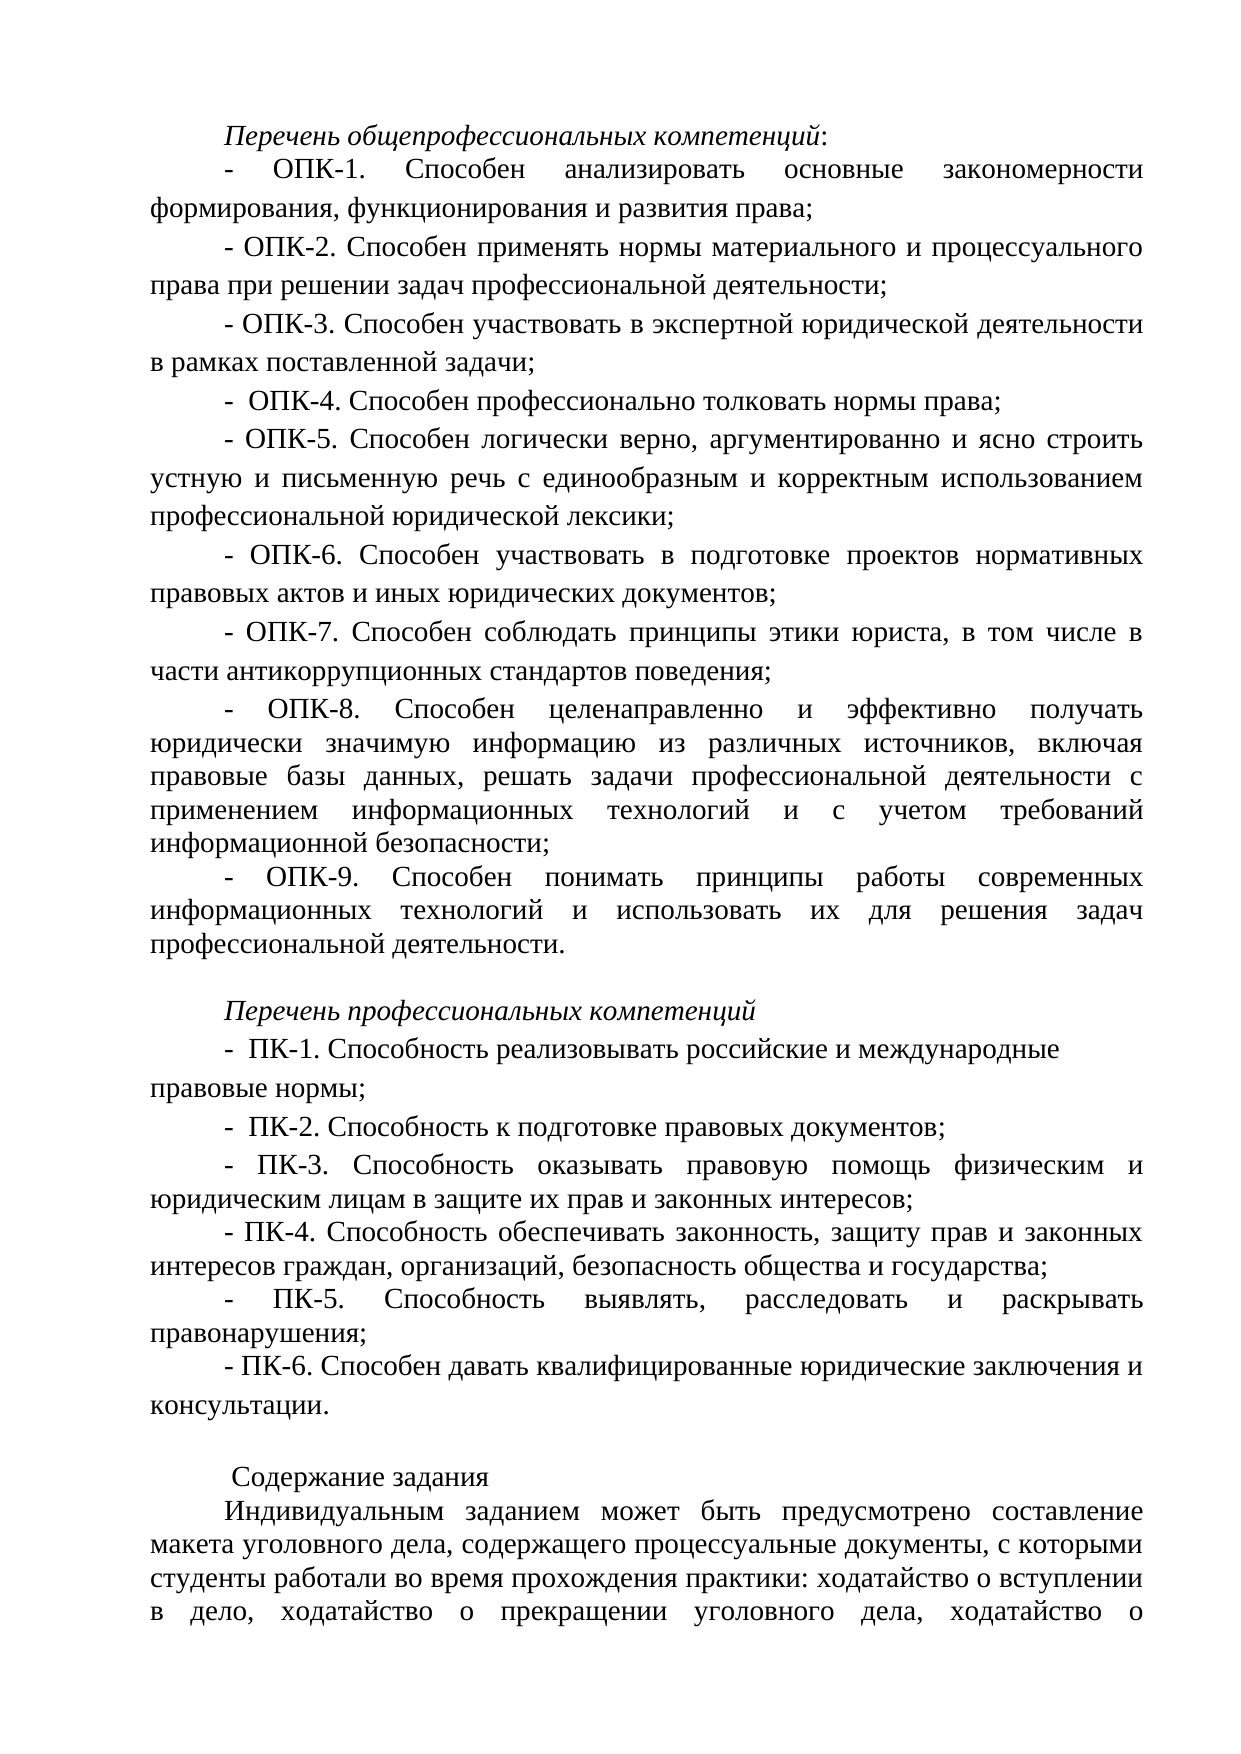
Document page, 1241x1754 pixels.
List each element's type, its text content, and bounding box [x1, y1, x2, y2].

text - ОПК-7. Способен соблюдать принципы этики юриста, в том числе в части антикоррупционных стандартов поведения; [150, 614, 1144, 686]
text - ПК-3. Способность оказывать правовую помощь физическим и юридическим лицам в защите их прав и законных интересов; [150, 1147, 1144, 1214]
text - ОПК-3. Способен участвовать в экспертной юридической деятельности в рамках поставленной задачи; [150, 306, 1144, 378]
text - ПК-6. Способен давать квалифицированные юридические заключения и консультации. [150, 1348, 1144, 1421]
text - ОПК-4. Способен профессионально толковать нормы права; [150, 383, 1144, 416]
text - ОПК-6. Способен участвовать в подготовке проектов нормативных правовых актов и иных юридических документов; [150, 537, 1144, 609]
text - ОПК-8. Способен целенаправленно и эффективно получать юридически значимую информацию из различных источников, включая правовые базы данных, решать задачи профессиональной деятельности с применением информационных технологий и с учетом требований информационной безопасности; [150, 691, 1144, 859]
text - ОПК-2. Способен применять нормы материального и процессуального права при решении задач профессиональной деятельности; [150, 229, 1144, 301]
text Содержание задания [150, 1459, 1144, 1493]
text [150, 1493, 1144, 1627]
text - ОПК-9. Способен понимать принципы работы современных информационных технологий и использовать их для решения задач профессиональной деятельности. [150, 859, 1144, 959]
text Перечень общепрофессиональных компетенций: [150, 118, 1144, 152]
text - ПК-1. Способность реализовывать российские и международные правовые нормы; [150, 1032, 1144, 1104]
text - ОПК-1. Способен анализировать основные закономерности формирования, функционирования и развития права; [150, 152, 1144, 224]
text Перечень профессиональных компетенций [150, 993, 1144, 1027]
text - ПК-2. Способность к подготовке правовых документов; [150, 1109, 1144, 1142]
text - ПК-4. Способность обеспечивать законность, защиту прав и законных интересов граждан, организаций, безопасность общества и государства; [150, 1214, 1144, 1281]
text - ПК-5. Способность выявлять, расследовать и раскрывать правонарушения; [150, 1281, 1144, 1348]
text - ОПК-5. Способен логически верно, аргументированно и ясно строить устную и письменную речь с единообразным и корректным использованием профессиональной юридической лексики; [150, 421, 1144, 532]
